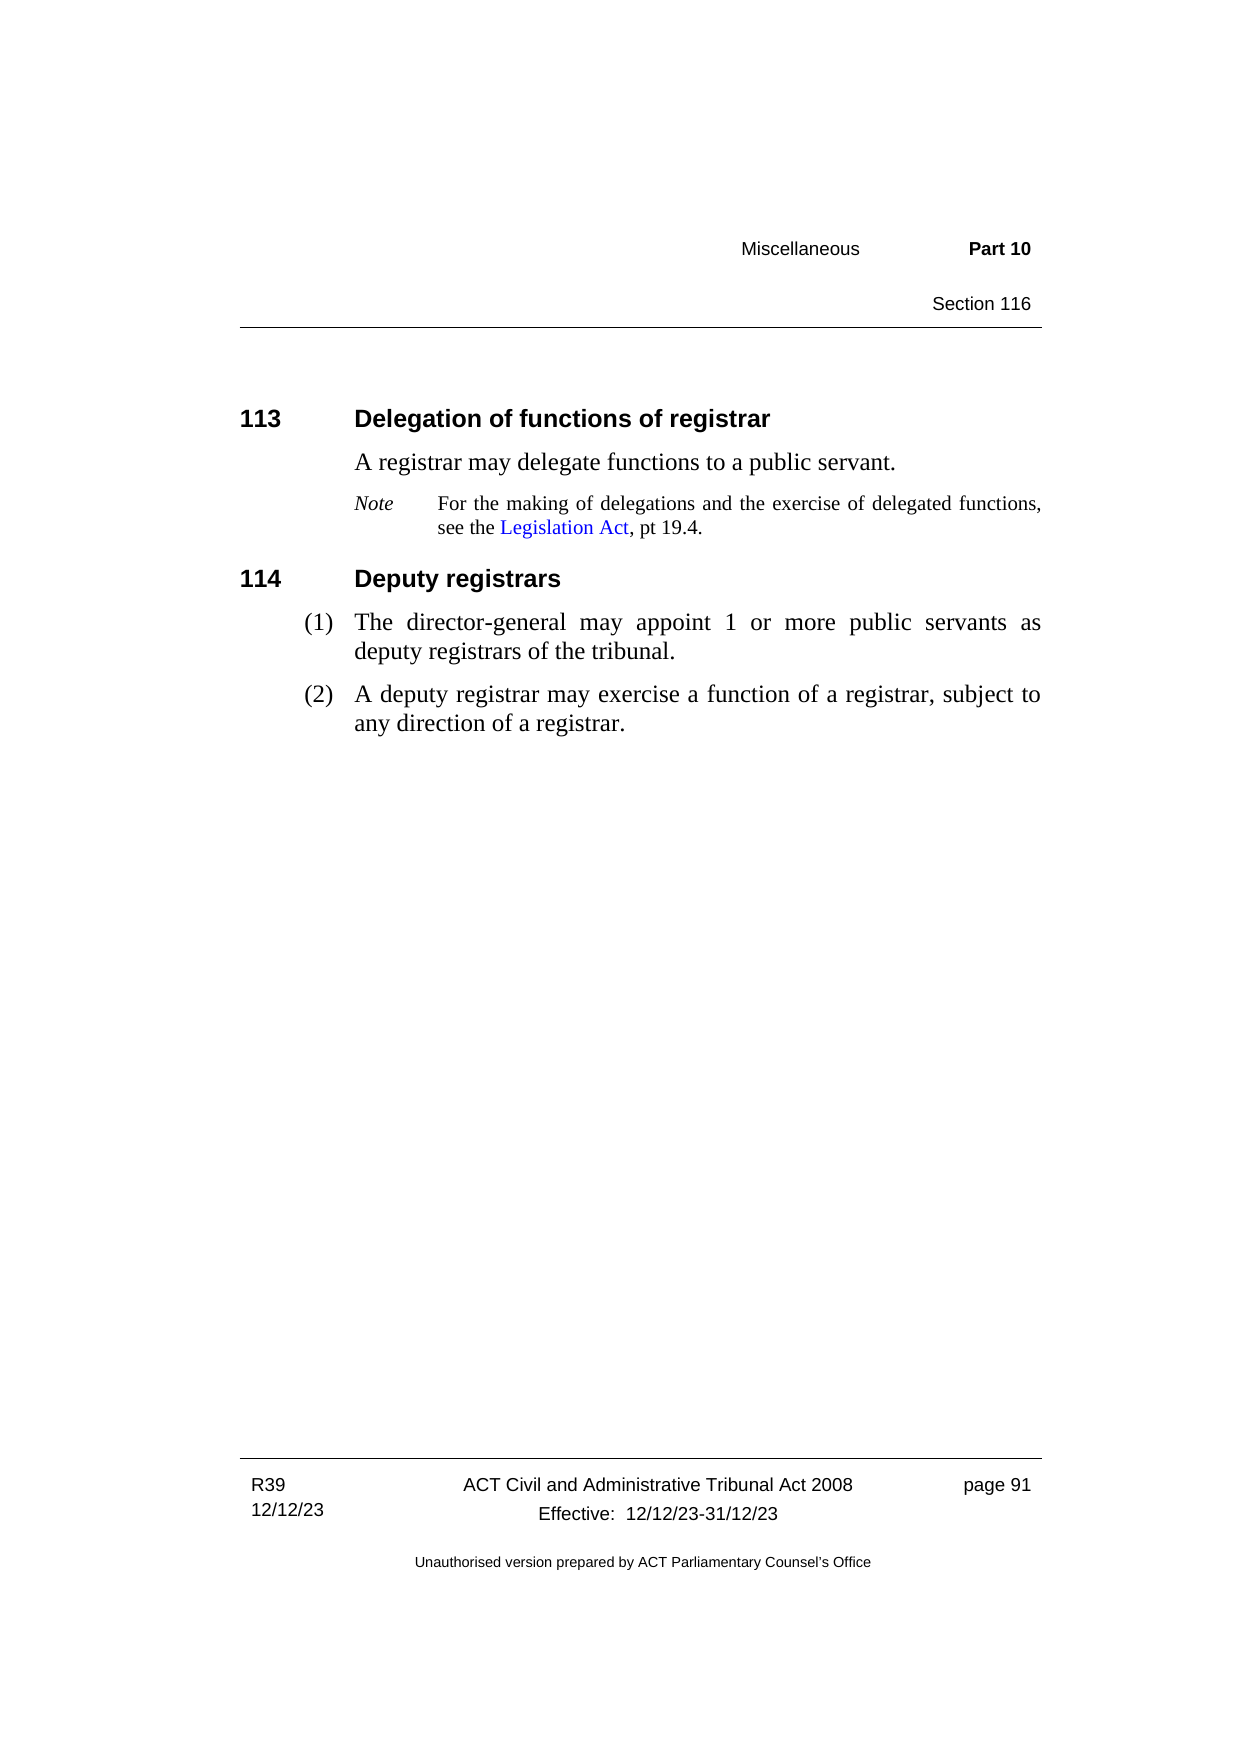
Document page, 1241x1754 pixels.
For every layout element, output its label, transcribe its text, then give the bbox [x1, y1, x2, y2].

text 113 Delegation of functions of registrar [239, 404, 1042, 433]
text (2) A deputy registrar may exercise a function of a registrar, subject to any direction of a registrar. [239, 679, 1042, 737]
text 114 Deputy registrars [239, 564, 1042, 593]
text Note For the making of delegations and the exercise of delegated functions, see the Legislation Act, pt 19.4. [354, 491, 1042, 539]
text A registrar may delegate functions to a public servant. [354, 447, 1042, 476]
text (1) The director-general may appoint 1 or more public servants as deputy registrars of the tribunal. [239, 607, 1042, 665]
